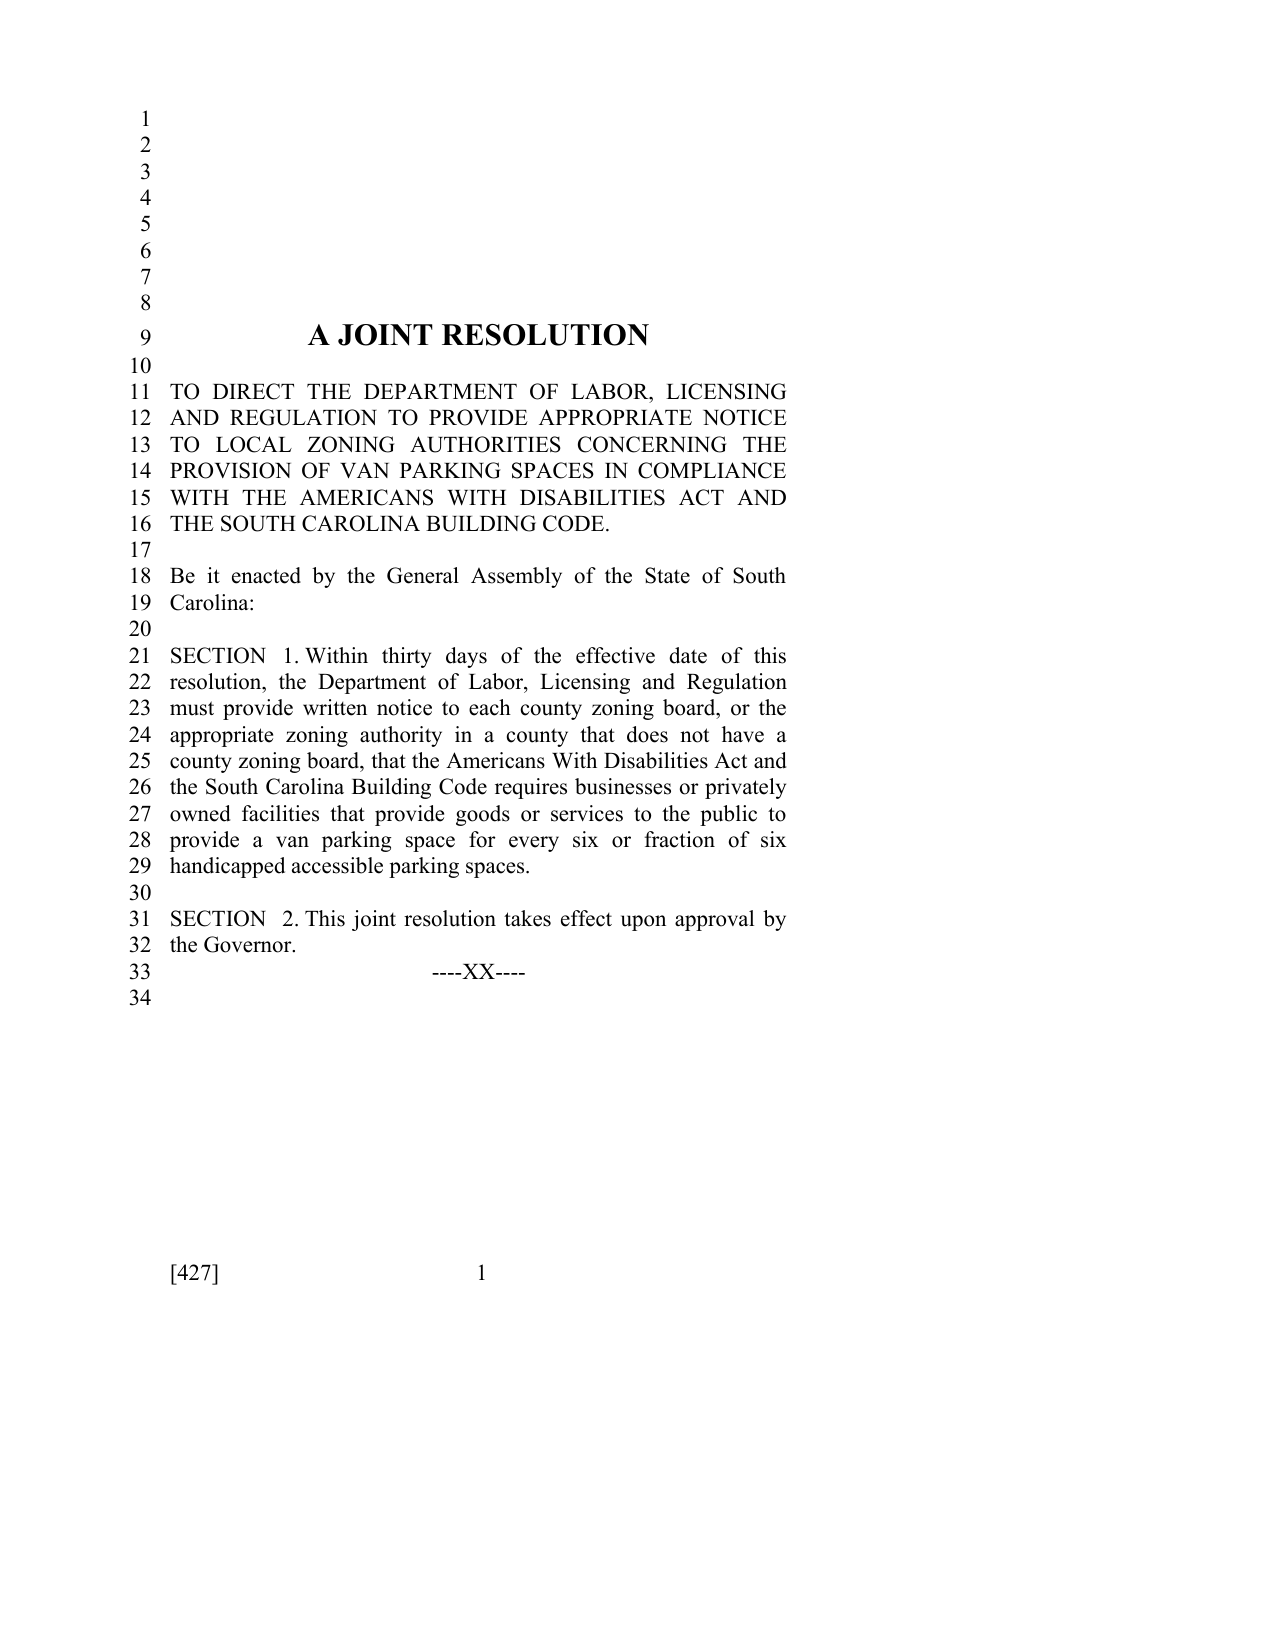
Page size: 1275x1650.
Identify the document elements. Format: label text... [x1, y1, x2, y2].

text A JOINT RESOLUTION [169, 316, 787, 352]
text SECTION 1. Within thirty days of the effective date of this resolution, the Department of Labor, Licensing and Regulation must provide written notice to each county zoning board, or the appropriate zoning authority in a county that does not have a county zoning board, that the Americans With Disabilities Act and the South Carolina Building Code requires businesses or privately owned facilities that provide goods or services to the public to provide a van parking space for every six or fraction of six handicapped accessible parking spaces. [169, 642, 787, 879]
text ----XX---- [169, 958, 787, 984]
text TO DIRECT THE DEPARTMENT OF LABOR, LICENSING AND REGULATION TO PROVIDE APPROPRIATE NOTICE TO LOCAL ZONING AUTHORITIES CONCERNING THE PROVISION OF VAN PARKING SPACES IN COMPLIANCE WITH THE AMERICANS WITH DISABILITIES ACT AND THE SOUTH CAROLINA BUILDING CODE. [169, 378, 787, 536]
text SECTION 2. This joint resolution takes effect upon approval by the Governor. [169, 905, 787, 958]
text Be it enacted by the General Assembly of the State of South Carolina: [169, 563, 787, 615]
